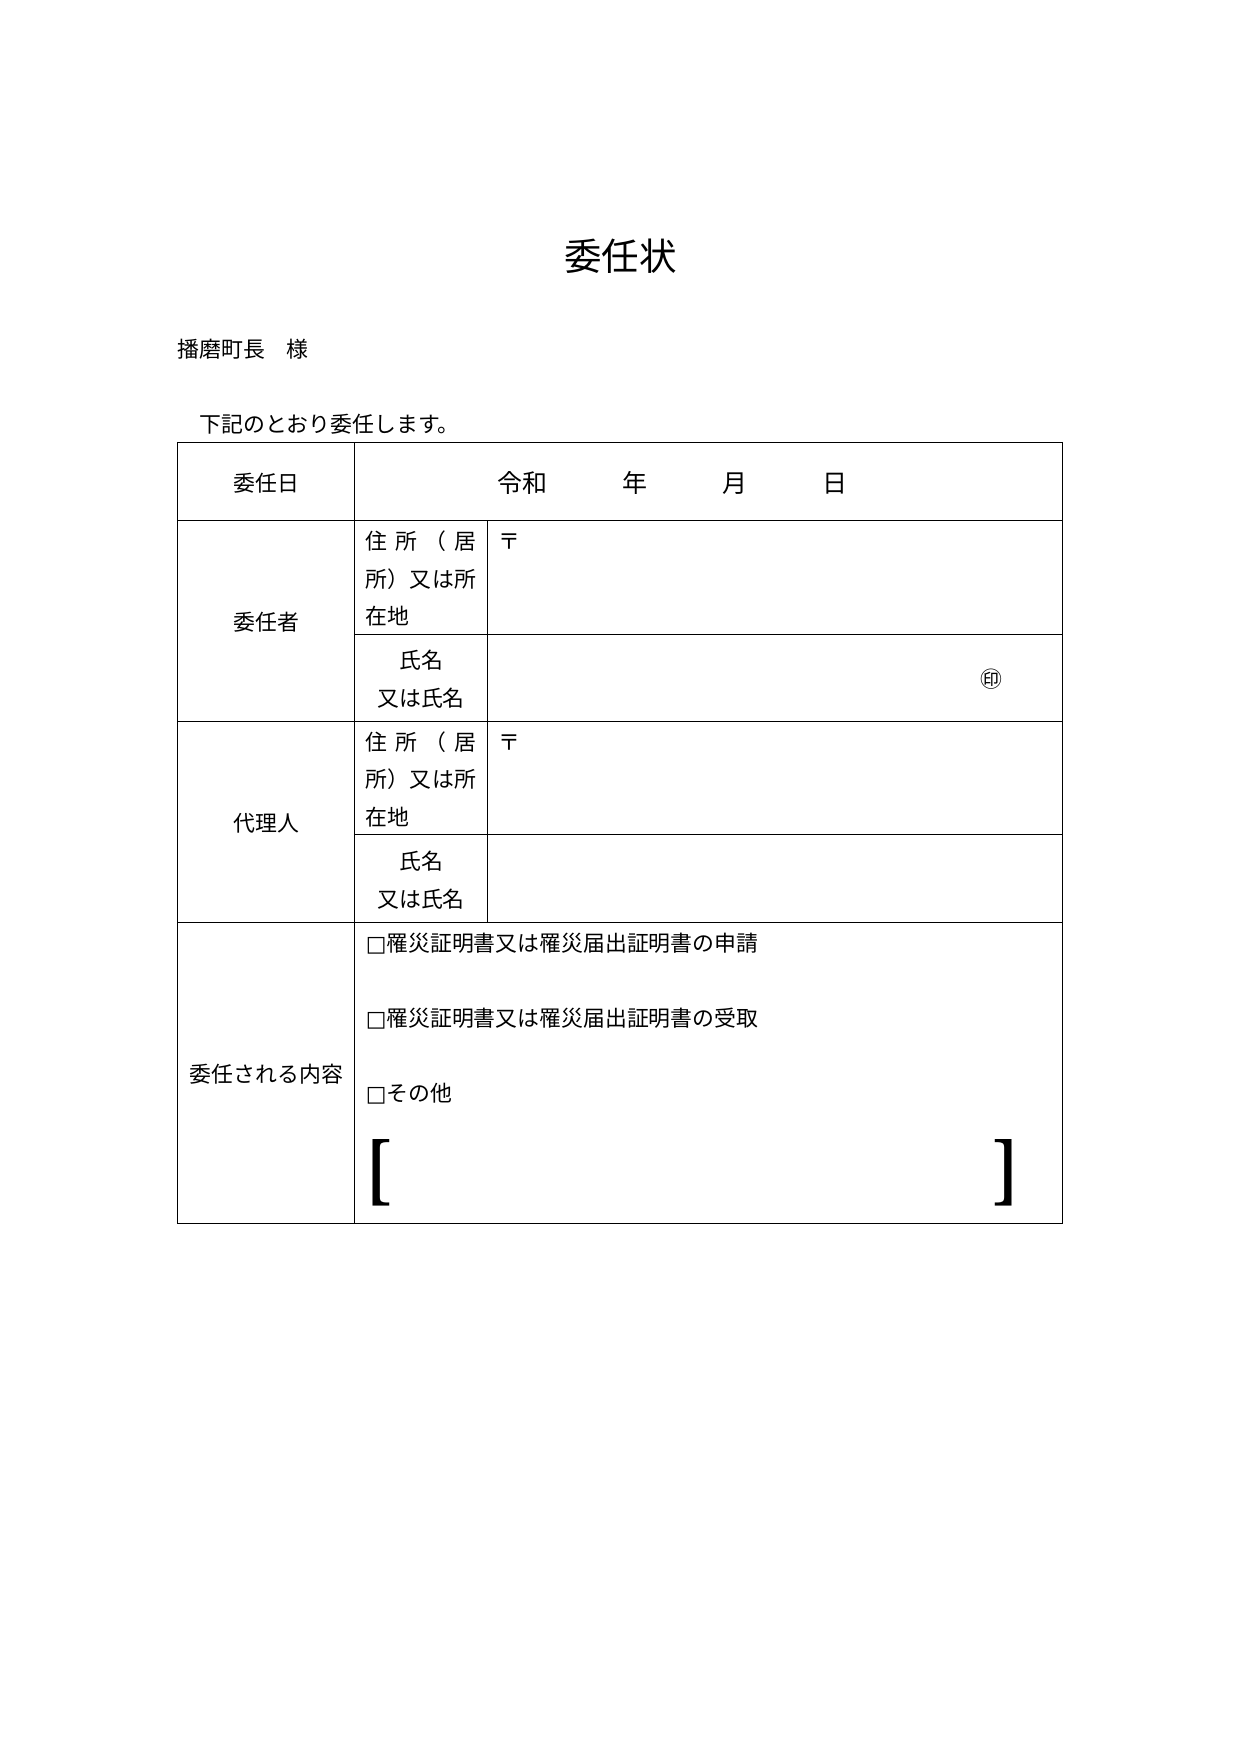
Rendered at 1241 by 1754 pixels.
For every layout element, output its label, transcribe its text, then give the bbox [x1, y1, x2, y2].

table_cell 委任者 [178, 521, 354, 721]
table_cell 氏名 又は氏名 [355, 835, 487, 922]
table_cell □罹災証明書又は罹災届出証明書の申請 □罹災証明書又は罹災届出証明書の受取 □その他 [ ] [355, 923, 1062, 1223]
table_header 委任日 [178, 443, 354, 520]
table_cell ㊞ [488, 635, 1062, 721]
table_cell 氏名 又は氏名 [355, 635, 487, 721]
table_cell [488, 835, 1062, 922]
table_cell 住所（居所）又は所在地 [355, 722, 487, 834]
text 下記のとおり委任します。 [177, 404, 1063, 442]
table_cell 〒 [488, 722, 1062, 834]
text 播磨町長 様 [177, 329, 1063, 367]
table_cell 代理人 [178, 722, 354, 922]
table_cell 〒 [488, 521, 1062, 634]
table_cell 委任される内容 [178, 923, 354, 1223]
table_header 令和 年 月 日 [355, 443, 1062, 520]
table_cell 住所（居所）又は所在地 [355, 521, 487, 634]
text 委任状 [177, 217, 1063, 292]
